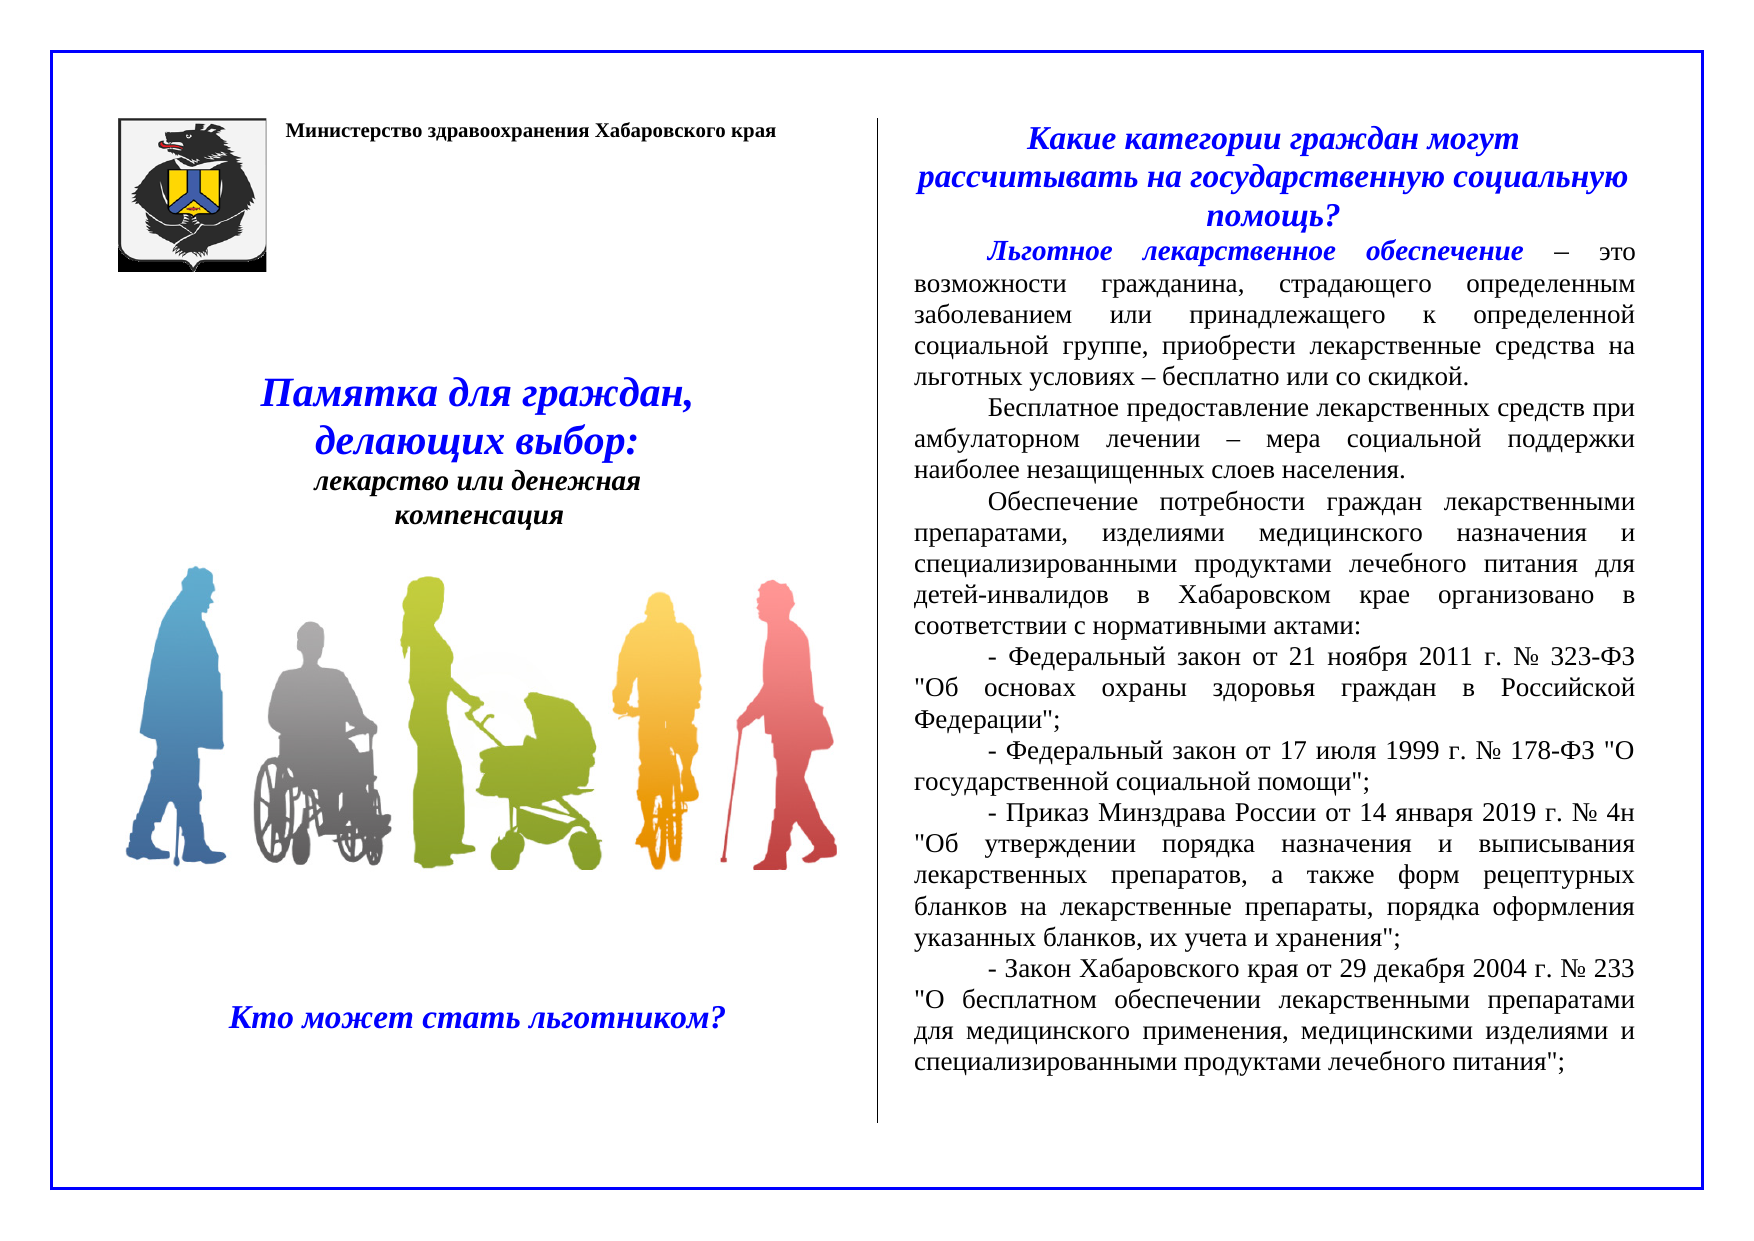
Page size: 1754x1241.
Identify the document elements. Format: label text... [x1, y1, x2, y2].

text компенсация [118, 497, 840, 534]
text Кто может стать льготником? [118, 997, 840, 1035]
text - Закон Хабаровского края от 29 декабря 2004 г. № 233 "О бесплатном обеспечении лекарственными препаратами для медицинского применения, медицинскими изделиями и специализированными продуктами лечебного питания"; [914, 952, 1636, 1076]
text - Федеральный закон от 21 ноября 2011 г. № 323-ФЗ "Об основах охраны здоровья граждан в Российской Федерации"; [914, 640, 1636, 734]
text Бесплатное предоставление лекарственных средств при амбулаторном лечении – мера социальной поддержки наиболее незащищенных слоев населения. [914, 391, 1636, 485]
text Какие категории граждан могут рассчитывать на государственную социальную помощь? [914, 118, 1636, 233]
text лекарство или денежная [118, 463, 840, 497]
text Льготное лекарственное обеспечение – это возможности гражданина, страдающего определенным заболеванием или принадлежащего к определенной социальной группе, приобрести лекарственные средства на льготных условиях – бесплатно или со скидкой. [914, 233, 1636, 391]
text делающих выбор: [118, 416, 840, 463]
text Памятка для граждан, [118, 368, 840, 416]
text - Федеральный закон от 17 июля 1999 г. № 178-ФЗ "О государственной социальной помощи"; [914, 734, 1636, 796]
text Обеспечение потребности граждан лекарственными препаратами, изделиями медицинского назначения и специализированными продуктами лечебного питания для детей-инвалидов в Хабаровском крае организовано в соответствии с нормативными актами: [914, 485, 1636, 640]
text Министерство здравоохранения Хабаровского края [118, 118, 840, 305]
text - Приказ Минздрава России от 14 января 2019 г. № 4н "Об утверждении порядка назначения и выписывания лекарственных препаратов, а также форм рецептурных бланков на лекарственные препараты, порядка оформления указанных бланков, их учета и хранения"; [914, 796, 1636, 952]
